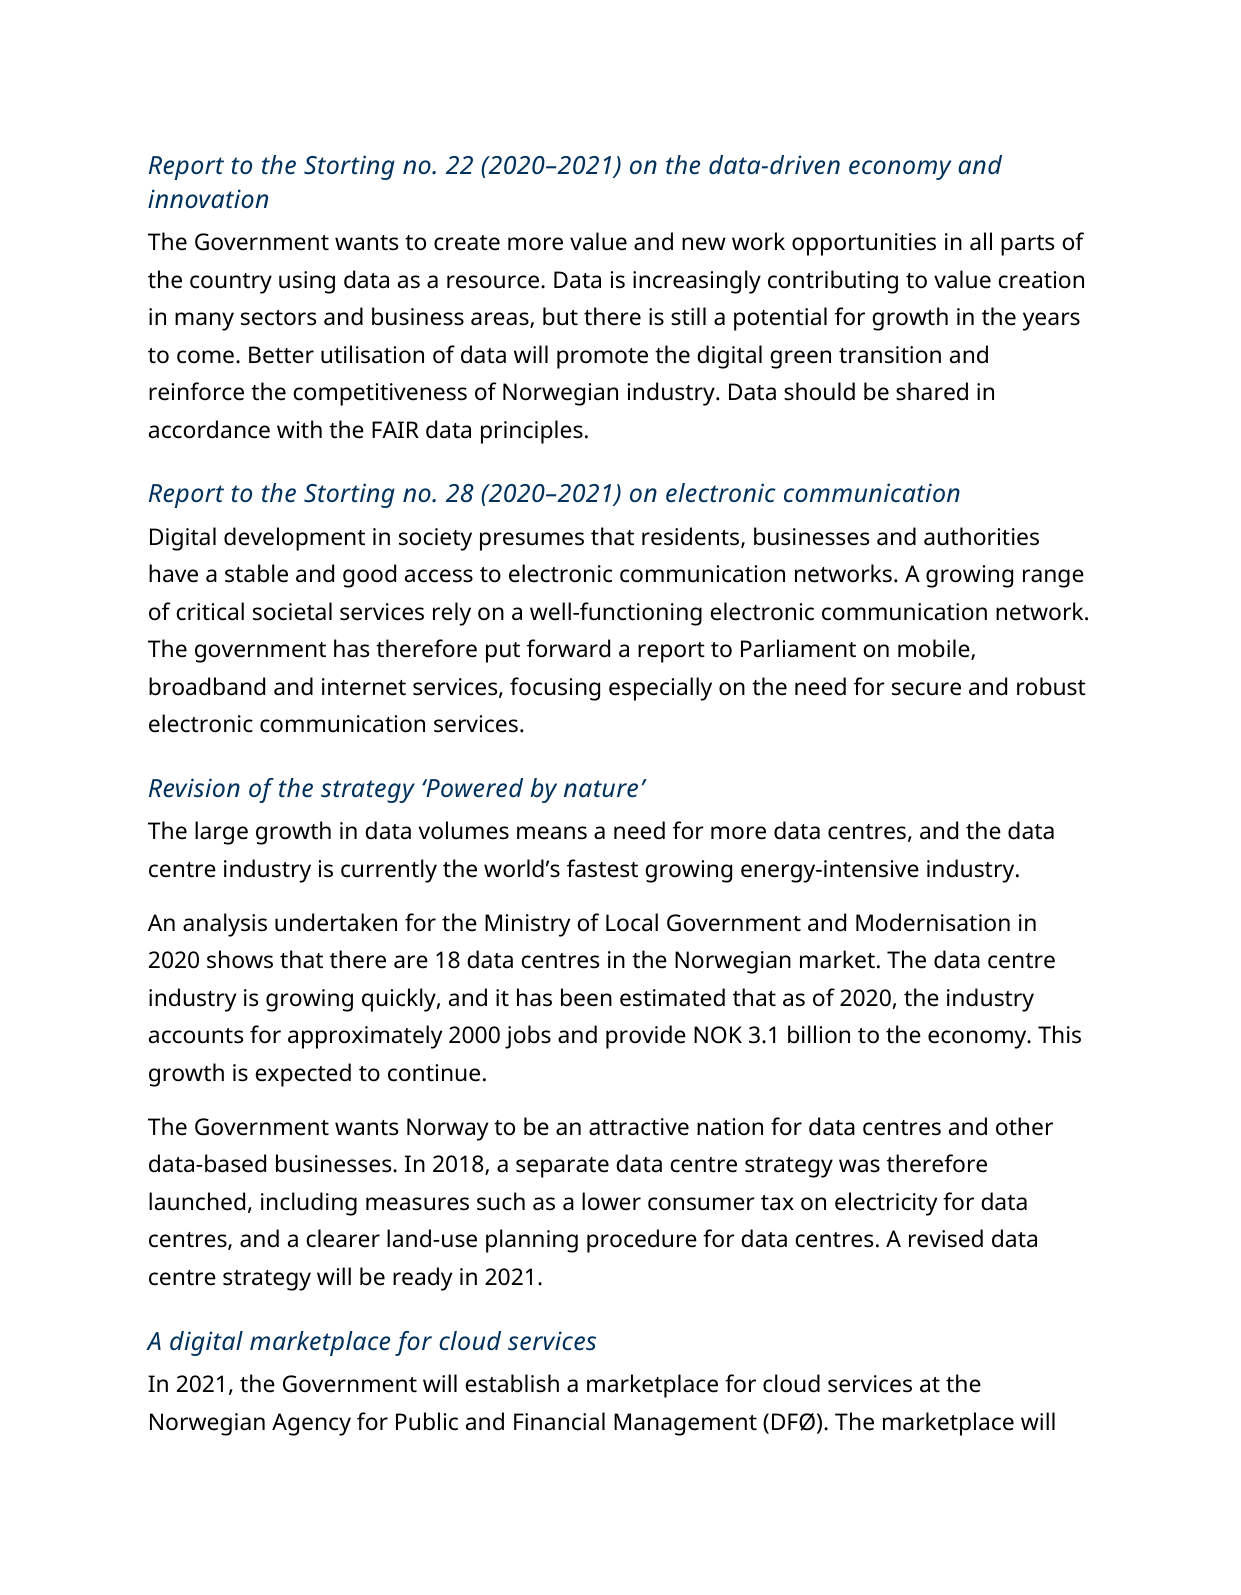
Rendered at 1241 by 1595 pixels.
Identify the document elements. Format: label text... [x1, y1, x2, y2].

text Revision of the strategy ‘Powered by nature’ [148, 771, 1093, 805]
text Report to the Storting no. 28 (2020–2021) on electronic communication [148, 476, 1093, 510]
text Report to the Storting no. 22 (2020–2021) on the data-driven economy and innovation [148, 148, 1093, 216]
text Digital development in society presumes that residents, businesses and authorities have a stable and good access to electronic communication networks. A growing range of critical societal services rely on a well-functioning electronic communication network. The government has therefore put forward a report to Parliament on mobile, broadband and internet services, focusing especially on the need for secure and robust electronic communication services. [148, 521, 1093, 739]
text The large growth in data volumes means a need for more data centres, and the data centre industry is currently the world’s fastest growing energy-intensive industry. [148, 815, 1093, 884]
text The Government wants Norway to be an attractive nation for data centres and other data-based businesses. In 2018, a separate data centre strategy was therefore launched, including measures such as a lower consumer tax on electricity for data centres, and a clearer land-use planning procedure for data centres. A revised data centre strategy will be ready in 2021. [148, 1111, 1093, 1292]
text A digital marketplace for cloud services [148, 1323, 1093, 1357]
text An analysis undertaken for the Ministry of Local Government and Modernisation in 2020 shows that there are 18 data centres in the Norwegian market. The data centre industry is growing quickly, and it has been estimated that as of 2020, the industry accounts for approximately 2000 jobs and provide NOK 3.1 billion to the economy. This growth is expected to continue. [148, 907, 1093, 1088]
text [148, 1368, 1093, 1437]
text The Government wants to create more value and new work opportunities in all parts of the country using data as a resource. Data is increasingly contributing to value creation in many sectors and business areas, but there is still a potential for growth in the years to come. Better utilisation of data will promote the digital green transition and reinforce the competitiveness of Norwegian industry. Data should be shared in accordance with the FAIR data principles. [148, 226, 1093, 445]
